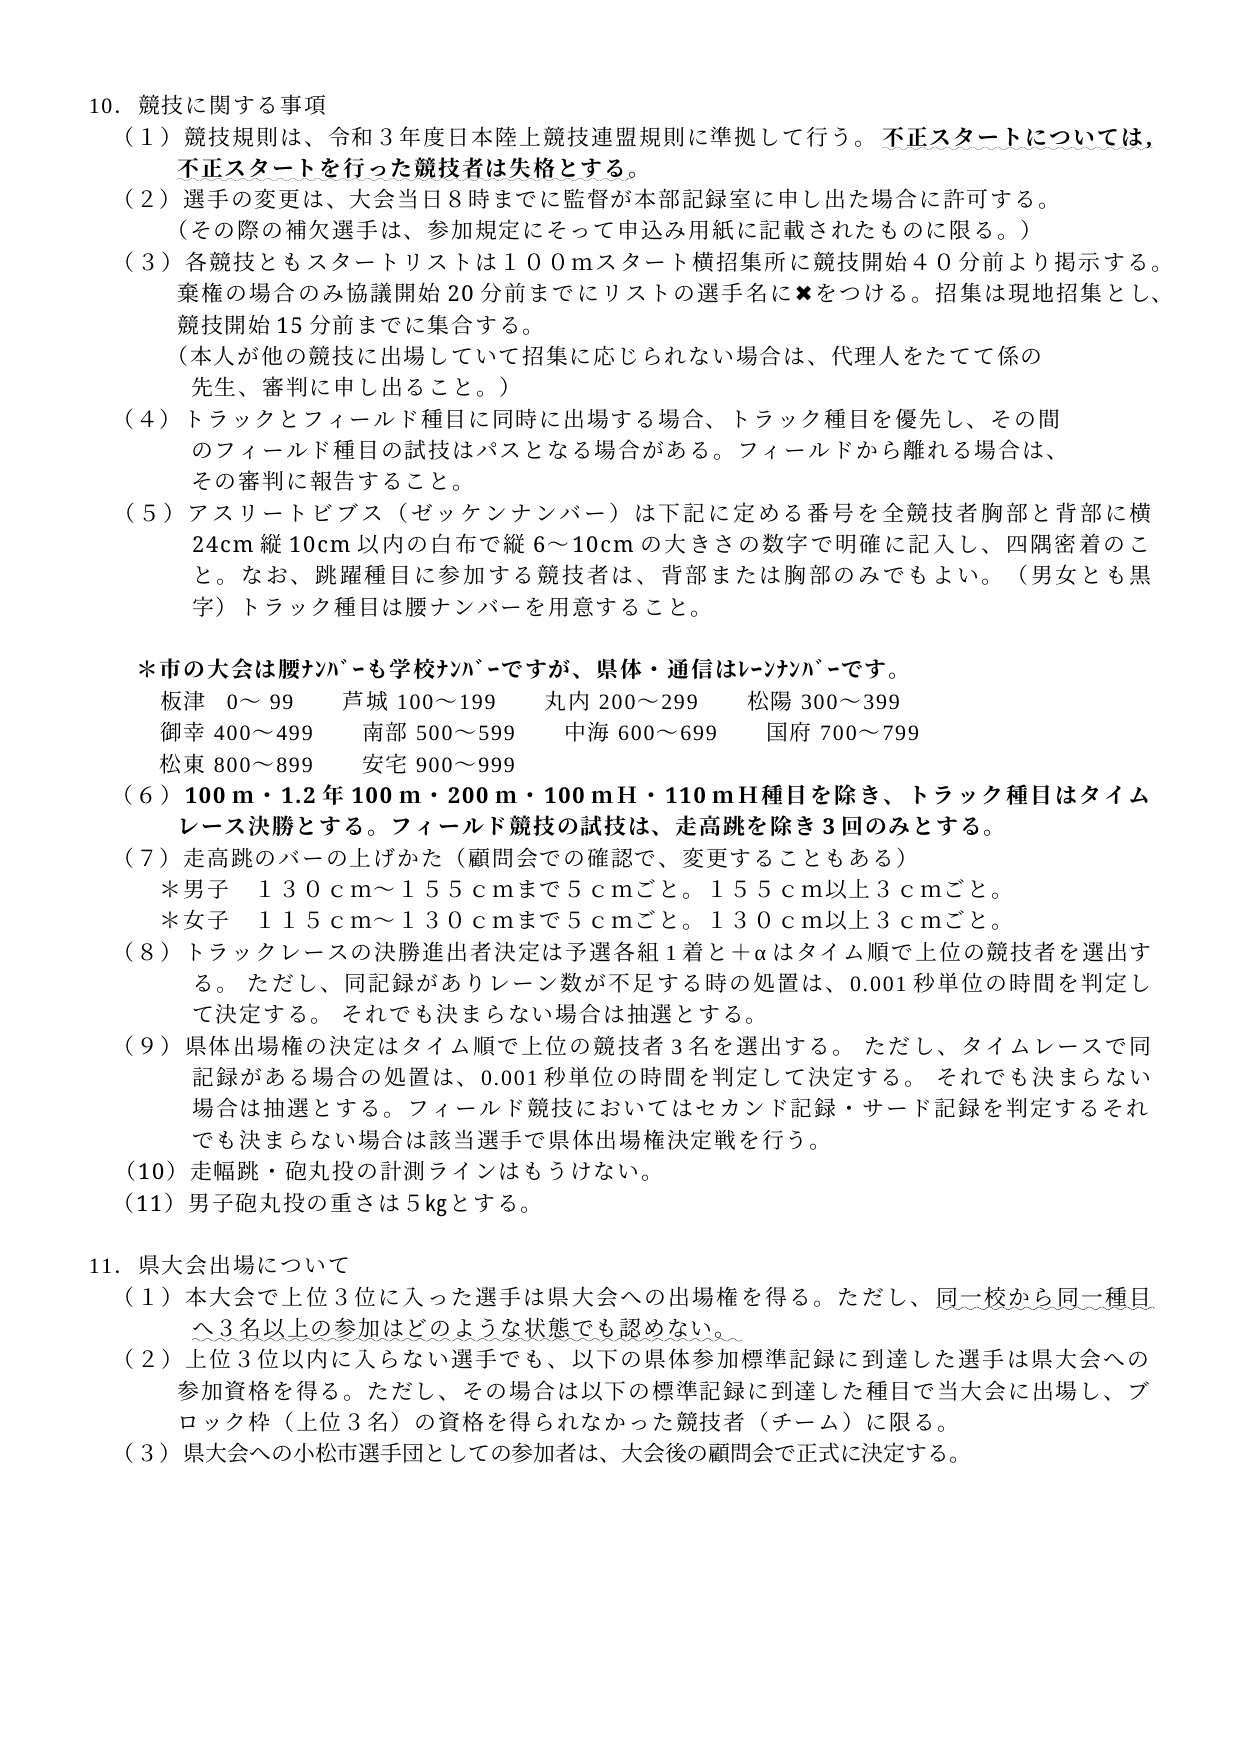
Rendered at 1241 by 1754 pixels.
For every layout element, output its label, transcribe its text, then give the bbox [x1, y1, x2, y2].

text その審判に報告すること。 [88, 465, 1152, 496]
text ＊女子 １１５ｃｍ～１３０ｃｍまで５ｃｍごと。１３０ｃｍ以上３ｃｍごと。 [88, 904, 1152, 935]
text のフィールド種目の試技はパスとなる場合がある。フィールドから離れる場合は、 [88, 433, 1152, 465]
text （本人が他の競技に出場していて招集に応じられない場合は、代理人をたてて係の [88, 339, 1152, 371]
text （３）各競技ともスタートリストは１００ｍスタート横招集所に競技開始４０分前より掲示する。棄権の場合のみ協議開始20分前までにリストの選手名に✖をつける。招集は現地招集とし、競技開始15分前までに集合する。 [88, 245, 1152, 339]
text （５）アスリートビブス（ゼッケンナンバー）は下記に定める番号を全競技者胸部と背部に横24cm縦10cm以内の白布で縦6～10cmの大きさの数字で明確に記入し、四隅密着のこと。なお、跳躍種目に参加する競技者は、背部または胸部のみでもよい。（男女とも黒字）トラック種目は腰ナンバーを用意すること。 [88, 496, 1152, 622]
text ＊男子 １３０ｃｍ～１５５ｃｍまで５ｃｍごと。１５５ｃｍ以上３ｃｍごと。 [88, 872, 1152, 904]
text （４）トラックとフィールド種目に同時に出場する場合、トラック種目を優先し、その間 [88, 402, 1152, 433]
text （１）本大会で上位３位に入った選手は県大会への出場権を得る。ただし、同一校から同一種目へ３名以上の参加はどのような状態でも認めない。 [88, 1280, 1152, 1343]
text （２）選手の変更は、大会当日８時までに監督が本部記録室に申し出た場合に許可する。 [88, 183, 1152, 214]
text 10．競技に関する事項 [88, 88, 1152, 120]
text 板津 0～ 99 芦城 100～199 丸内 200～299 松陽 300～399 [88, 684, 1152, 716]
text （１）競技規則は、令和３年度日本陸上競技連盟規則に準拠して行う。不正スタートについては,不正スタートを行った競技者は失格とする。 [88, 120, 1152, 183]
text （２）上位３位以内に入らない選手でも、以下の県体参加標準記録に到達した選手は県大会への参加資格を得る。ただし、その場合は以下の標準記録に到達した種目で当大会に出場し、ブロック枠（上位３名）の資格を得られなかった競技者（チーム）に限る。 [88, 1343, 1152, 1437]
text （８）トラックレースの決勝進出者決定は予選各組1着と＋αはタイム順で上位の競技者を選出する。 ただし、同記録がありレーン数が不足する時の処置は、0.001秒単位の時間を判定して決定する。 それでも決まらない場合は抽選とする。 [88, 935, 1152, 1029]
text （11）男子砲丸投の重さは５㎏とする。 [88, 1186, 1152, 1217]
text 御幸 400～499 南部 500～599 中海 600～699 国府 700～799 [88, 716, 1152, 747]
text ＊市の大会は腰ﾅﾝﾊﾞｰも学校ﾅﾝﾊﾞｰですが、県体・通信はﾚｰﾝﾅﾝﾊﾞｰです。 [88, 653, 1152, 684]
text 松東 800～899 安宅 900～999 [88, 747, 1152, 778]
text （９）県体出場権の決定はタイム順で上位の競技者3名を選出する。 ただし、タイムレースで同記録がある場合の処置は、0.001秒単位の時間を判定して決定する。 それでも決まらない場合は抽選とする。フィールド競技においてはセカンド記録・サード記録を判定するそれでも決まらない場合は該当選手で県体出場権決定戦を行う。 [88, 1029, 1152, 1154]
text （10）走幅跳・砲丸投の計測ラインはもうけない。 [88, 1154, 1152, 1186]
text 11．県大会出場について [88, 1249, 1152, 1280]
text 先生、審判に申し出ること。） [88, 371, 1152, 402]
text （７）走高跳のバーの上げかた（顧問会での確認で、変更することもある） [88, 841, 1152, 872]
text （３）県大会への小松市選手団としての参加者は、大会後の顧問会で正式に決定する。 [88, 1437, 1152, 1468]
text （６）100ｍ・1.2年100ｍ・200ｍ・100ｍＨ・110ｍＨ種目を除き、トラック種目はタイムレース決勝とする。フィールド競技の試技は、走高跳を除き3回のみとする。 [88, 778, 1152, 841]
text （その際の補欠選手は、参加規定にそって申込み用紙に記載されたものに限る。） [88, 214, 1152, 245]
